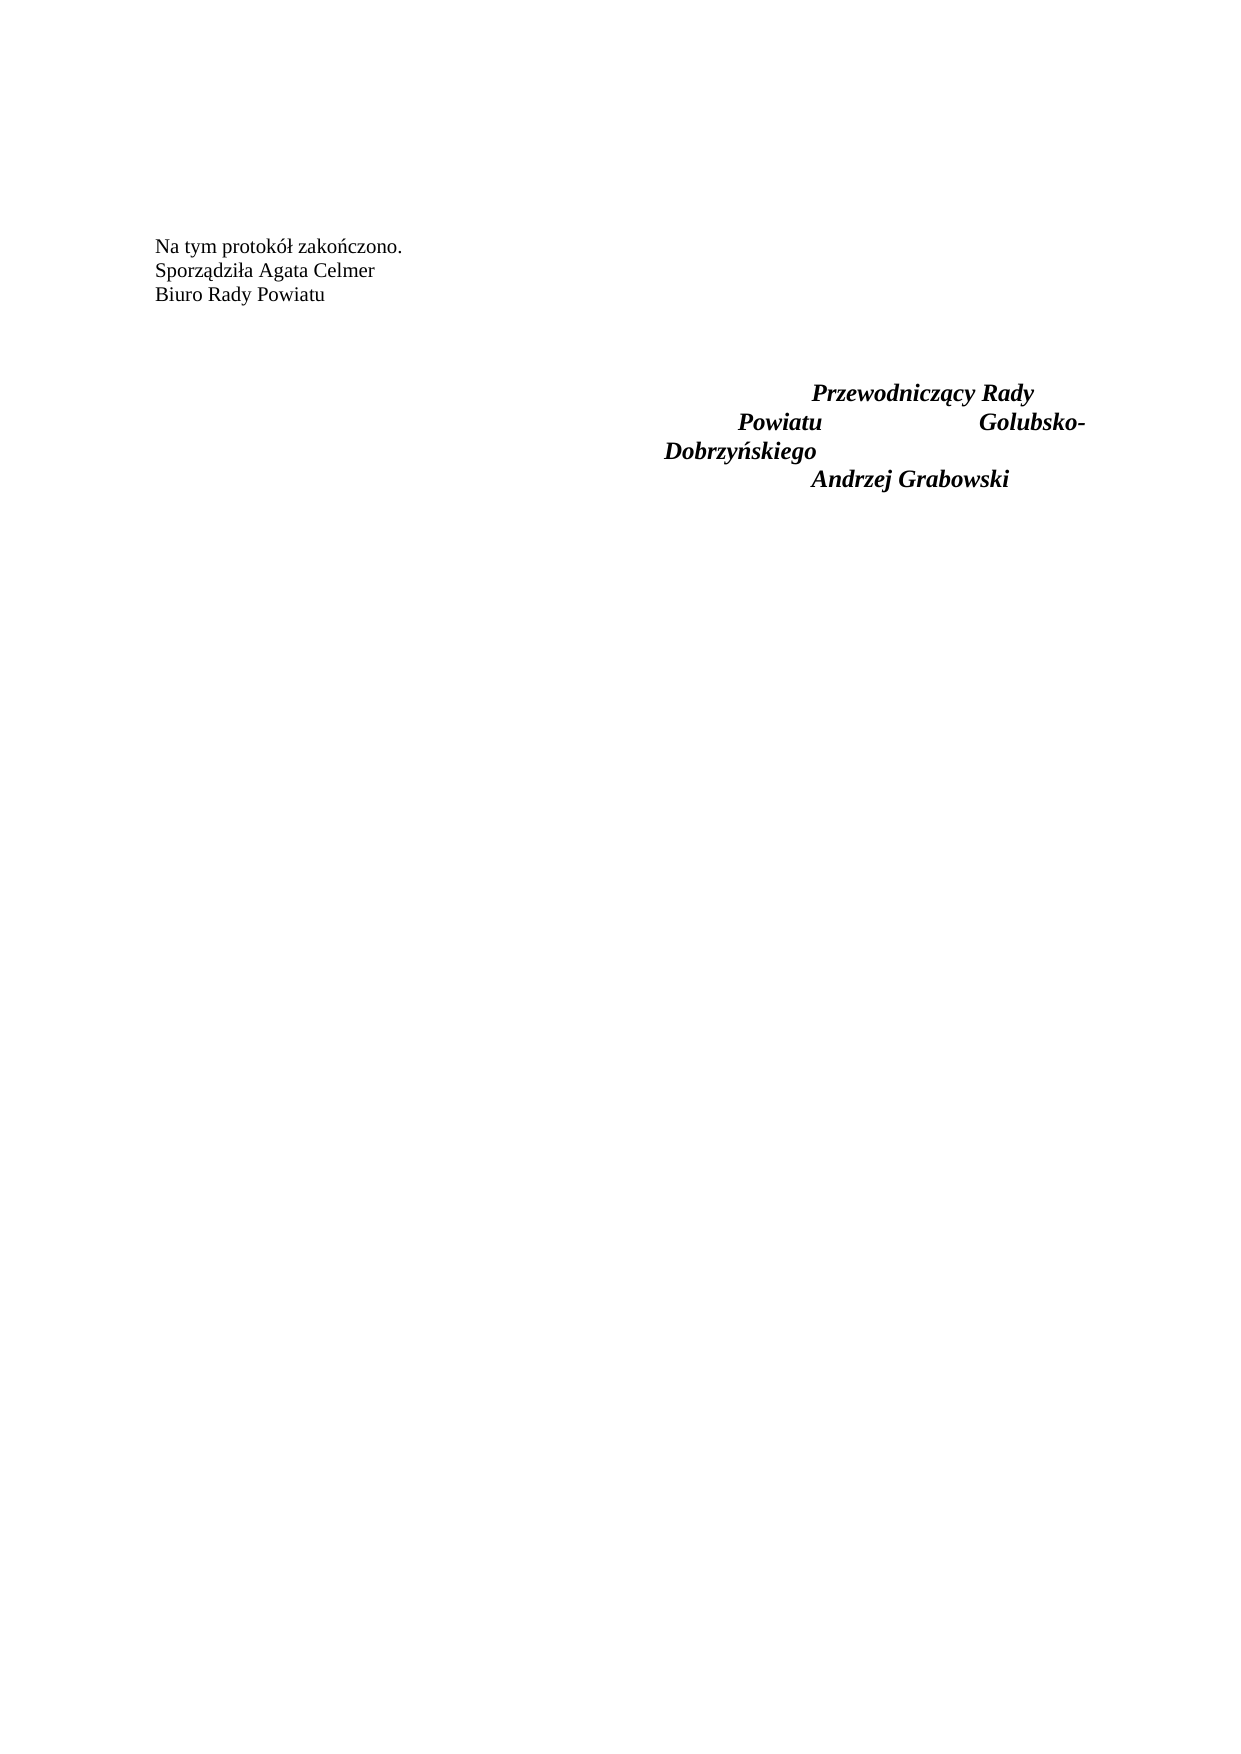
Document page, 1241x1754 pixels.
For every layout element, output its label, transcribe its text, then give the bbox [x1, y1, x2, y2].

text Sporządziła Agata Celmer [148, 258, 1088, 282]
text Powiatu Golubsko-Dobrzyńskiego [664, 407, 1088, 464]
text Biuro Rady Powiatu [148, 282, 1088, 306]
text Andrzej Grabowski [738, 464, 1088, 493]
text Na tym protokół zakończono. [148, 234, 1088, 258]
text Przewodniczący Rady [738, 378, 1088, 407]
